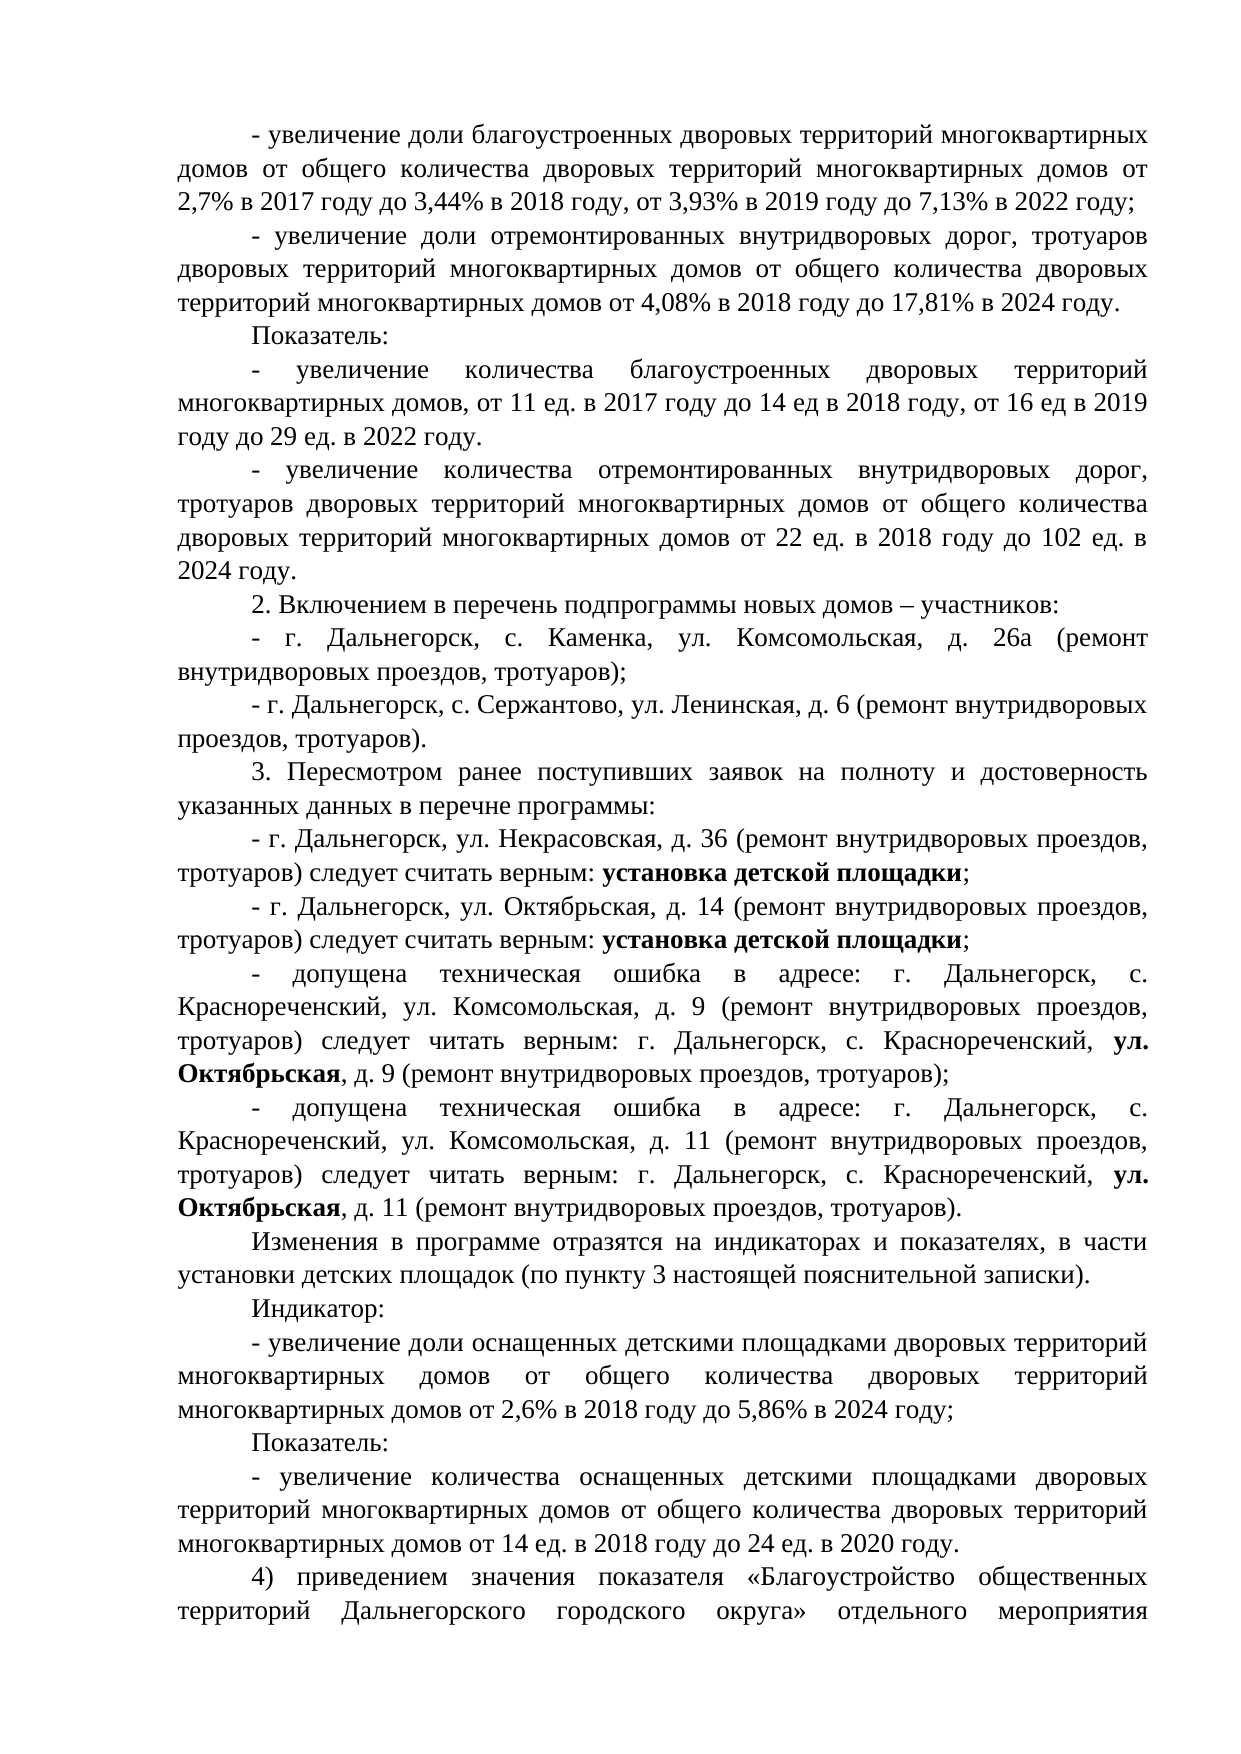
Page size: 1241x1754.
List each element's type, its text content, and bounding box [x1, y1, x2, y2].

text - г. Дальнегорск, с. Каменка, ул. Комсомольская, д. 26а (ремонт внутридворовых проездов, тротуаров); [177, 621, 1149, 686]
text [177, 1560, 1149, 1625]
text - допущена техническая ошибка в адресе: г. Дальнегорск, с. Краснореченский, ул. Комсомольская, д. 9 (ремонт внутридворовых проездов, тротуаров) следует читать верным: г. Дальнегорск, с. Краснореченский, ул. Октябрьская, д. 9 (ремонт внутридворовых проездов, тротуаров); [177, 957, 1149, 1088]
text - увеличение количества отремонтированных внутридворовых дорог, тротуаров дворовых территорий многоквартирных домов от общего количества дворовых территорий многоквартирных домов от 22 ед. в 2018 году до 102 ед. в 2024 году. [177, 453, 1149, 585]
text - г. Дальнегорск, с. Сержантово, ул. Ленинская, д. 6 (ремонт внутридворовых проездов, тротуаров). [177, 688, 1149, 753]
text - г. Дальнегорск, ул. Октябрьская, д. 14 (ремонт внутридворовых проездов, тротуаров) следует считать верным: установка детской площадки; [177, 889, 1149, 954]
text 2. Включением в перечень подпрограммы новых домов – участников: [177, 588, 1149, 619]
text Показатель: [177, 1426, 1149, 1457]
text - допущена техническая ошибка в адресе: г. Дальнегорск, с. Краснореченский, ул. Комсомольская, д. 11 (ремонт внутридворовых проездов, тротуаров) следует читать верным: г. Дальнегорск, с. Краснореченский, ул. Октябрьская, д. 11 (ремонт внутридворовых проездов, тротуаров). [177, 1091, 1149, 1223]
text - г. Дальнегорск, ул. Некрасовская, д. 36 (ремонт внутридворовых проездов, тротуаров) следует считать верным: установка детской площадки; [177, 822, 1149, 887]
text - увеличение доли оснащенных детскими площадками дворовых территорий многоквартирных домов от общего количества дворовых территорий многоквартирных домов от 2,6% в 2018 году до 5,86% в 2024 году; [177, 1326, 1149, 1424]
text - увеличение доли отремонтированных внутридворовых дорог, тротуаров дворовых территорий многоквартирных домов от общего количества дворовых территорий многоквартирных домов от 4,08% в 2018 году до 17,81% в 2024 году. [177, 219, 1149, 317]
text Индикатор: [177, 1292, 1149, 1323]
text 3. Пересмотром ранее поступивших заявок на полноту и достоверность указанных данных в перечне программы: [177, 755, 1149, 820]
text - увеличение количества благоустроенных дворовых территорий многоквартирных домов, от 11 ед. в 2017 году до 14 ед в 2018 году, от 16 ед в 2019 году до 29 ед. в 2022 году. [177, 353, 1149, 451]
text Показатель: [177, 319, 1149, 351]
text Изменения в программе отразятся на индикаторах и показателях, в части установки детских площадок (по пункту 3 настоящей пояснительной записки). [177, 1225, 1149, 1290]
text - увеличение количества оснащенных детскими площадками дворовых территорий многоквартирных домов от общего количества дворовых территорий многоквартирных домов от 14 ед. в 2018 году до 24 ед. в 2020 году. [177, 1460, 1149, 1558]
text - увеличение доли благоустроенных дворовых территорий многоквартирных домов от общего количества дворовых территорий многоквартирных домов от 2,7% в 2017 году до 3,44% в 2018 году, от 3,93% в 2019 году до 7,13% в 2022 году; [177, 118, 1149, 216]
